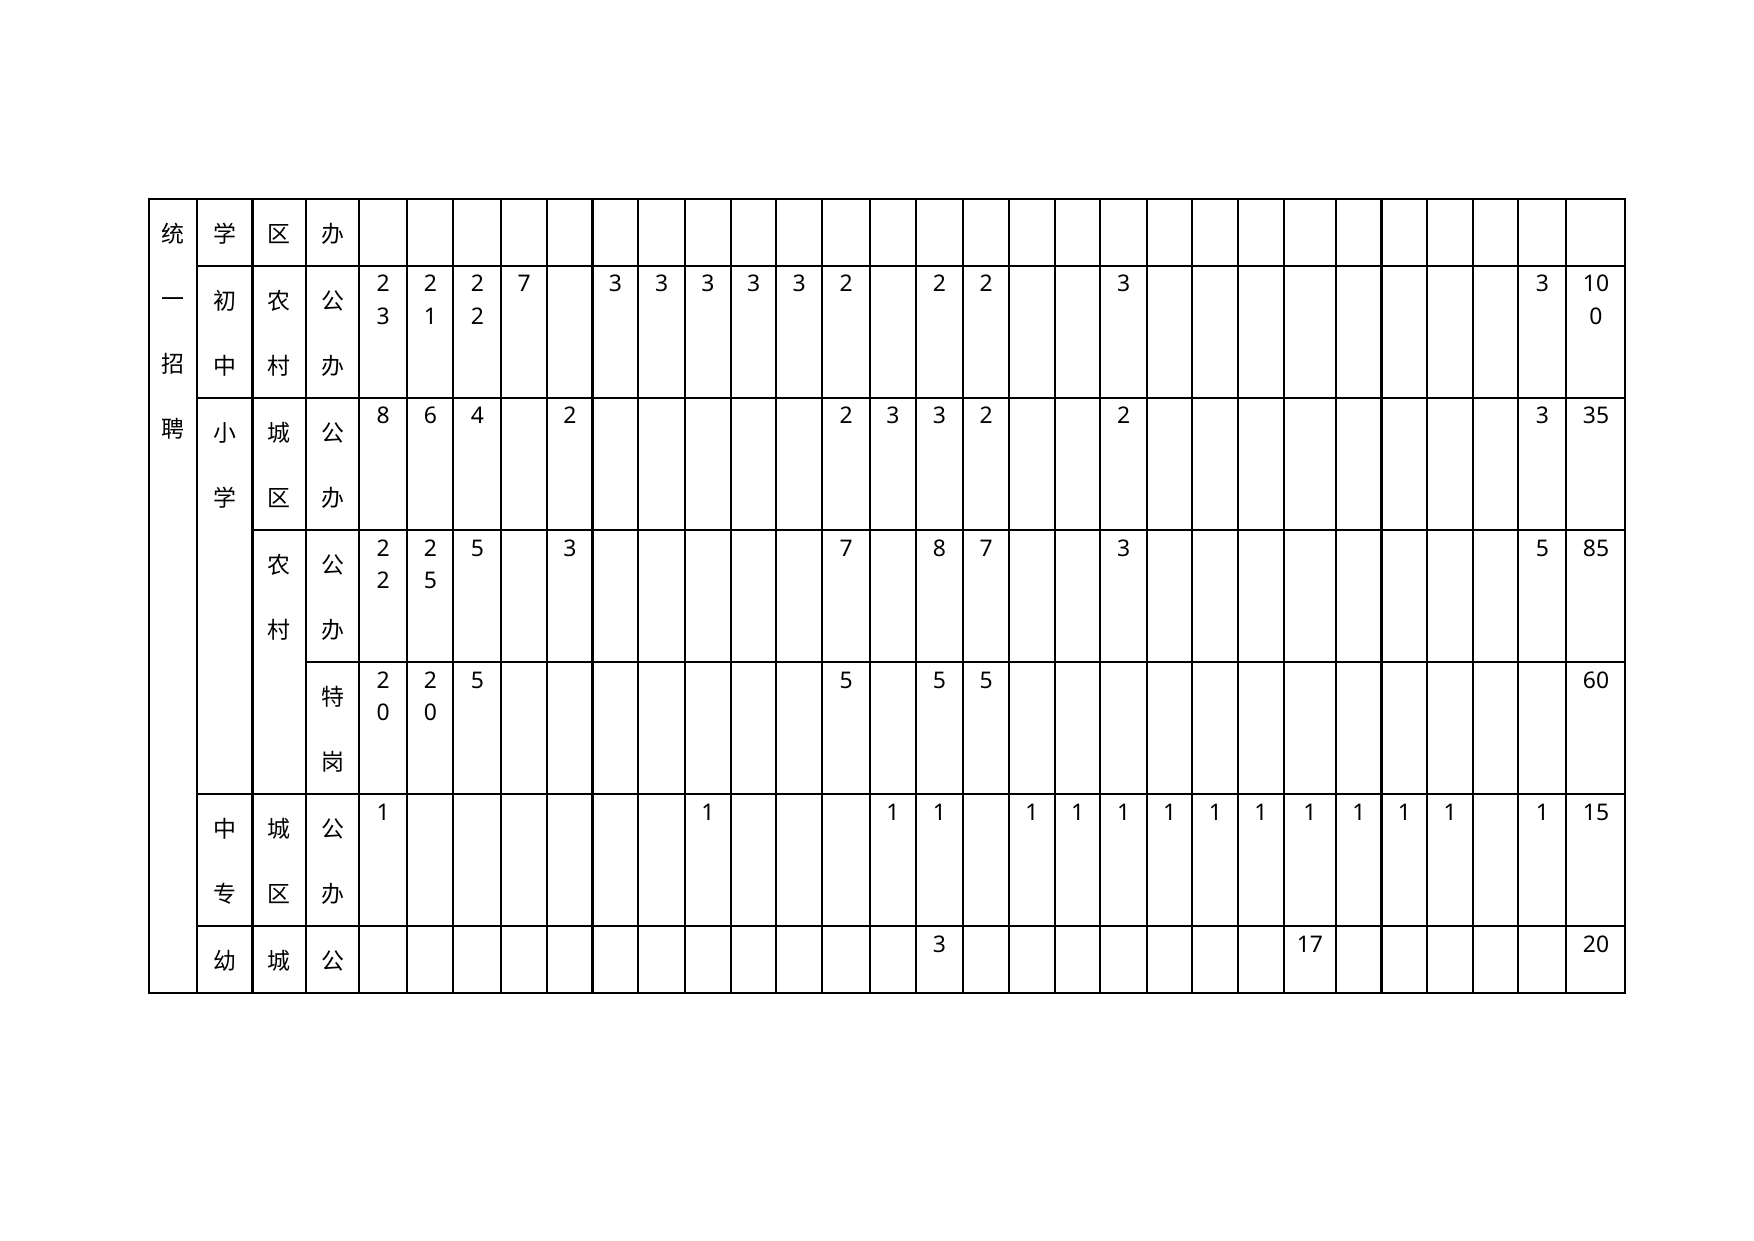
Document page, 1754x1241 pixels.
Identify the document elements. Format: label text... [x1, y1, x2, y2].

table_cell 1 [1428, 795, 1472, 925]
table_cell [594, 663, 637, 793]
table_cell [1193, 927, 1237, 992]
table_cell 1 [1285, 795, 1335, 925]
table_cell 省统一招聘 [150, 200, 196, 992]
table_cell 2 [917, 267, 962, 397]
table_cell 农村 [254, 531, 305, 793]
table_cell [594, 531, 637, 661]
table_cell [1056, 200, 1099, 265]
table_cell 1 [1193, 795, 1237, 925]
table_cell 1 [1101, 795, 1146, 925]
table_cell [732, 795, 775, 925]
table_cell [502, 663, 546, 793]
table_cell 5 [454, 531, 500, 661]
table_cell [732, 531, 775, 661]
table_cell [777, 927, 821, 992]
table_cell 1 [823, 200, 869, 265]
table_cell 9 [454, 200, 500, 265]
table_cell [1239, 663, 1283, 793]
table_cell [1148, 267, 1191, 397]
table_cell [548, 267, 591, 397]
table_cell [777, 795, 821, 925]
table_cell 6 [408, 399, 452, 529]
table_cell 23 [360, 267, 406, 397]
table_cell [1337, 200, 1380, 265]
table_cell [594, 399, 637, 529]
table_cell 4 [594, 200, 637, 265]
table_cell [502, 927, 546, 992]
table_cell 1 [917, 795, 962, 925]
table_cell 公办 [307, 927, 358, 992]
table_cell [1337, 927, 1380, 992]
table_cell [639, 927, 684, 992]
table_cell 1 [964, 200, 1008, 265]
table_cell [1519, 927, 1565, 992]
table_cell 8 [917, 531, 962, 661]
table_cell [1428, 663, 1472, 793]
table_cell [1101, 663, 1146, 793]
table_cell [454, 795, 500, 925]
table_cell [1148, 663, 1191, 793]
table_cell 公办 [307, 531, 358, 661]
table_cell [732, 927, 775, 992]
table_cell [1337, 531, 1380, 661]
table_cell [777, 663, 821, 793]
table_cell 城区 [254, 399, 305, 529]
table_cell [408, 927, 452, 992]
table_cell 1 [1337, 795, 1380, 925]
table_cell [1428, 927, 1472, 992]
table_cell [1010, 267, 1054, 397]
table_cell [871, 531, 915, 661]
table_cell 初中 [198, 267, 251, 397]
table_cell [1148, 927, 1191, 992]
table_cell 3 [594, 267, 637, 397]
table_cell [1193, 531, 1237, 661]
table_cell 农村 [254, 267, 305, 397]
table_cell 5 [964, 663, 1008, 793]
table_cell [1474, 795, 1517, 925]
table_cell 7 [502, 267, 546, 397]
table_cell 5 [502, 200, 546, 265]
table_cell [1193, 200, 1237, 265]
table_cell [1056, 399, 1099, 529]
table_cell 60 [1567, 200, 1624, 265]
table_cell [1193, 663, 1237, 793]
table_cell [1337, 399, 1380, 529]
table_cell 3 [686, 267, 730, 397]
table_cell 4 [777, 200, 821, 265]
table_cell 22 [454, 267, 500, 397]
table_cell 17 [1285, 927, 1335, 992]
table_cell 3 [548, 531, 591, 661]
table_cell [1148, 399, 1191, 529]
table_cell 2 [823, 399, 869, 529]
table_cell 15 [1567, 795, 1624, 925]
table_cell 3 [639, 267, 684, 397]
table_cell 3 [1101, 531, 1146, 661]
table_cell 1 [686, 795, 730, 925]
table_cell 100 [1567, 267, 1624, 397]
table_cell 5 [823, 663, 869, 793]
table_cell 20 [1567, 927, 1624, 992]
table_cell [1474, 531, 1517, 661]
table_cell [1010, 531, 1054, 661]
table_cell [1428, 531, 1472, 661]
table_cell 3 [777, 267, 821, 397]
table_cell [1519, 200, 1565, 265]
table_cell 25 [408, 531, 452, 661]
table_cell [871, 663, 915, 793]
table_cell 公办 [307, 399, 358, 529]
table_cell [823, 927, 869, 992]
table_cell [1337, 267, 1380, 397]
table_cell [871, 200, 915, 265]
table_cell 21 [408, 267, 452, 397]
table_cell [1010, 927, 1054, 992]
table_cell 60 [1567, 663, 1624, 793]
table_cell 公办 [307, 795, 358, 925]
table_cell [502, 795, 546, 925]
table_cell [1474, 927, 1517, 992]
table_cell 3 [1519, 267, 1565, 397]
table_cell [1148, 531, 1191, 661]
table_cell [732, 663, 775, 793]
table_cell [823, 795, 869, 925]
table_cell [1239, 267, 1283, 397]
table_cell [360, 927, 406, 992]
table_cell 35 [1567, 399, 1624, 529]
table_cell 5 [1519, 531, 1565, 661]
table_cell 10 [360, 200, 406, 265]
table_cell 7 [964, 531, 1008, 661]
table_cell [732, 399, 775, 529]
table_cell [1383, 399, 1426, 529]
table_cell 20 [360, 663, 406, 793]
table_cell [1428, 200, 1472, 265]
table_cell [1383, 927, 1426, 992]
table_cell [686, 531, 730, 661]
table_cell 1 [1519, 795, 1565, 925]
table_cell [454, 927, 500, 992]
table_cell 7 [823, 531, 869, 661]
table_cell 85 [1567, 531, 1624, 661]
table_cell 3 [732, 267, 775, 397]
table_cell 1 [1056, 795, 1099, 925]
table_cell 中专 [198, 795, 251, 925]
table_cell 3 [1101, 267, 1146, 397]
table_cell [639, 531, 684, 661]
table_cell [1337, 663, 1380, 793]
table_cell [777, 399, 821, 529]
table_cell [1474, 663, 1517, 793]
table_cell [1239, 927, 1283, 992]
table_cell 幼儿园 [198, 927, 251, 992]
table_cell 公办 [307, 200, 358, 265]
table_cell [502, 531, 546, 661]
table_cell [1428, 267, 1472, 397]
table_cell [1285, 663, 1335, 793]
table_cell 5 [454, 663, 500, 793]
table_cell [639, 399, 684, 529]
table_cell 1 [360, 795, 406, 925]
table_cell [548, 663, 591, 793]
table_cell 8 [360, 399, 406, 529]
table_cell [1239, 531, 1283, 661]
table_cell 1 [871, 795, 915, 925]
table_cell [1010, 200, 1054, 265]
table_cell [1474, 399, 1517, 529]
table_cell [1056, 927, 1099, 992]
table_cell 5 [917, 663, 962, 793]
table_cell 1 [1383, 795, 1426, 925]
table_cell [686, 927, 730, 992]
table_cell [1193, 399, 1237, 529]
table_cell [1474, 267, 1517, 397]
table_cell 公办 [307, 267, 358, 397]
table_cell 3 [871, 399, 915, 529]
table_cell 1 [1101, 200, 1146, 265]
table_cell [548, 200, 591, 265]
table_cell [1010, 399, 1054, 529]
table_cell [1010, 663, 1054, 793]
table_cell 2 [548, 399, 591, 529]
table_cell [1285, 531, 1335, 661]
table_cell 1 [1148, 795, 1191, 925]
table_cell [1474, 200, 1517, 265]
table_cell [1056, 531, 1099, 661]
table_cell [1383, 200, 1426, 265]
table_cell [964, 795, 1008, 925]
table_cell 小学 [198, 399, 251, 793]
table_cell [1148, 200, 1191, 265]
table_cell [1383, 663, 1426, 793]
table_cell 4 [454, 399, 500, 529]
table_cell [639, 663, 684, 793]
table_cell 9 [408, 200, 452, 265]
table_cell 20 [408, 663, 452, 793]
table_cell [548, 795, 591, 925]
table_cell 2 [964, 267, 1008, 397]
table_cell [1239, 399, 1283, 529]
table_cell [502, 399, 546, 529]
table_cell [686, 399, 730, 529]
table_cell 2 [1101, 399, 1146, 529]
table_cell [639, 795, 684, 925]
table_cell 中学 [198, 200, 251, 265]
table_cell [871, 927, 915, 992]
table_cell 特岗 [307, 663, 358, 793]
table_cell 22 [360, 531, 406, 661]
table_cell [408, 795, 452, 925]
table_cell [1285, 399, 1335, 529]
table_cell [1428, 399, 1472, 529]
table_cell 3 [1519, 399, 1565, 529]
table_cell 4 [686, 200, 730, 265]
table_cell 城区 [254, 200, 305, 265]
table_cell 1 [1239, 795, 1283, 925]
table_cell 4 [732, 200, 775, 265]
table_cell [1193, 267, 1237, 397]
table_cell 3 [917, 927, 962, 992]
table_cell [1285, 267, 1335, 397]
table_cell 7 [639, 200, 684, 265]
table_cell 1 [1010, 795, 1054, 925]
table_cell [1383, 531, 1426, 661]
table_cell [594, 927, 637, 992]
table_cell 城区 [254, 795, 305, 925]
table_cell [777, 531, 821, 661]
table_cell [1101, 927, 1146, 992]
table_cell [1519, 663, 1565, 793]
table_cell [871, 267, 915, 397]
table_cell [1383, 267, 1426, 397]
table_cell [594, 795, 637, 925]
table_cell [1056, 267, 1099, 397]
table_cell [686, 663, 730, 793]
table_cell 2 [964, 399, 1008, 529]
table_cell [1239, 200, 1283, 265]
table_cell 3 [917, 399, 962, 529]
table_cell 1 [917, 200, 962, 265]
table_cell 2 [823, 267, 869, 397]
table_cell [1056, 663, 1099, 793]
table_cell 城区 [254, 927, 305, 992]
table_cell [964, 927, 1008, 992]
table_cell [548, 927, 591, 992]
table_cell [1285, 200, 1335, 265]
